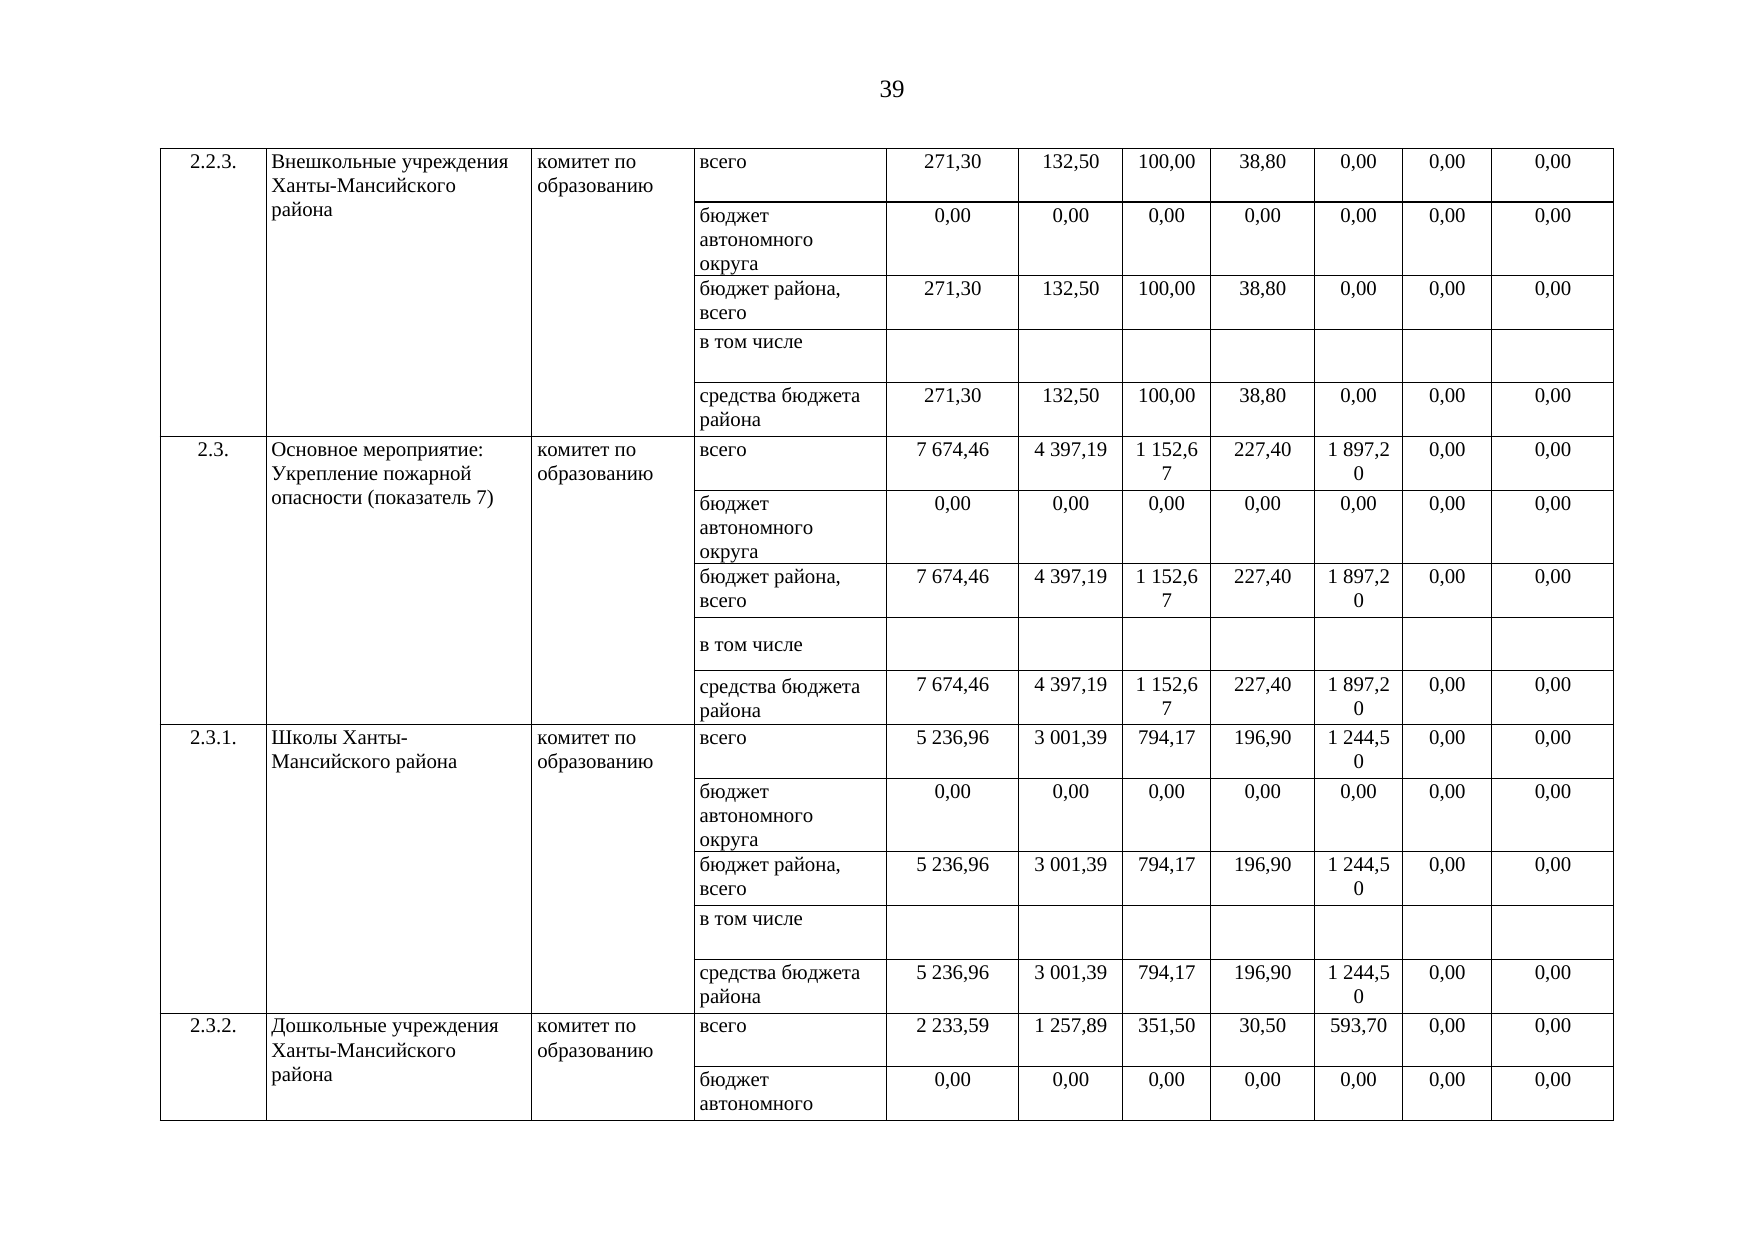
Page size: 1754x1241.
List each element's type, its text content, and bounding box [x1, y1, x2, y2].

table_cell 5 236,96 [887, 960, 1018, 1012]
table_cell средства бюджета района [695, 671, 886, 724]
table_cell 0,00 [1492, 564, 1613, 617]
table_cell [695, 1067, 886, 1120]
table_cell 0,00 [1211, 491, 1314, 563]
table_cell комитет по образованию [532, 437, 694, 724]
table_cell [887, 618, 1018, 670]
table_cell 0,00 [887, 491, 1018, 563]
table_cell бюджет района, всего [695, 564, 886, 617]
table_cell бюджет автономного округа [695, 203, 886, 275]
table_cell 794,17 [1123, 725, 1210, 778]
table_cell 1 152,67 [1123, 564, 1210, 617]
table_cell 196,90 [1211, 852, 1314, 905]
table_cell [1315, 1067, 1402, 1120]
table_cell 3 001,39 [1019, 725, 1122, 778]
table_cell 38,80 [1211, 383, 1314, 436]
table_cell 1 152,67 [1123, 671, 1210, 724]
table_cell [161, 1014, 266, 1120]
table_cell 0,00 [1315, 491, 1402, 563]
table_cell 0,00 [1315, 149, 1402, 201]
table_cell 7 674,46 [887, 437, 1018, 490]
table_cell 3 001,39 [1019, 960, 1122, 1012]
table_cell [1211, 618, 1314, 670]
table_cell Основное мероприятие: Укрепление пожарной опасности (показатель 7) [267, 437, 531, 724]
table_cell 1 897,20 [1315, 437, 1402, 490]
table_cell [1211, 330, 1314, 382]
table_cell 0,00 [1403, 852, 1491, 905]
table_cell [1315, 330, 1402, 382]
table_cell [1492, 906, 1613, 959]
table_cell [1492, 330, 1613, 382]
table_cell 2.3.1. [161, 725, 266, 1012]
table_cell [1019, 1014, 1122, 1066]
table_cell 1 897,20 [1315, 564, 1402, 617]
table_cell 5 236,96 [887, 852, 1018, 905]
table_cell 1 897,20 [1315, 671, 1402, 724]
table_cell всего [695, 149, 886, 201]
table_cell 1 152,67 [1123, 437, 1210, 490]
table_cell [1019, 330, 1122, 382]
table_cell 132,50 [1019, 149, 1122, 201]
table_cell 0,00 [1315, 779, 1402, 851]
table_cell 100,00 [1123, 383, 1210, 436]
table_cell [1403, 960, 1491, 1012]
table_cell 0,00 [1403, 725, 1491, 778]
table_cell 196,90 [1211, 725, 1314, 778]
table_cell 0,00 [1123, 491, 1210, 563]
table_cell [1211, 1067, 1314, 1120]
table_cell всего [695, 437, 886, 490]
table_cell 0,00 [1315, 383, 1402, 436]
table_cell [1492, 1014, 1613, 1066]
table_cell [1315, 906, 1402, 959]
table_cell 132,50 [1019, 383, 1122, 436]
table_cell 0,00 [1492, 779, 1613, 851]
table_cell 0,00 [887, 779, 1018, 851]
table_cell 0,00 [1492, 383, 1613, 436]
table_cell [1492, 618, 1613, 670]
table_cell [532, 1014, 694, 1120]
table_cell 5 236,96 [887, 725, 1018, 778]
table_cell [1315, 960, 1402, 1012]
table_cell 132,50 [1019, 276, 1122, 328]
table_cell Внешкольные учреждения Ханты-Мансийского района [267, 149, 531, 436]
table_cell 0,00 [1492, 491, 1613, 563]
table_cell [887, 330, 1018, 382]
table_cell 3 001,39 [1019, 852, 1122, 905]
table_cell 271,30 [887, 383, 1018, 436]
table_cell 7 674,46 [887, 671, 1018, 724]
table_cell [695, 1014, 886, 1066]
table_cell 0,00 [887, 203, 1018, 275]
table_cell [1019, 906, 1122, 959]
table_cell [1211, 906, 1314, 959]
table_cell 0,00 [1492, 852, 1613, 905]
table_cell [1403, 906, 1491, 959]
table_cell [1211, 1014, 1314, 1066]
table_cell 0,00 [1492, 203, 1613, 275]
table_cell 0,00 [1403, 149, 1491, 201]
table_cell 1 244,50 [1315, 852, 1402, 905]
table_cell в том числе [695, 906, 886, 959]
table_cell 7 674,46 [887, 564, 1018, 617]
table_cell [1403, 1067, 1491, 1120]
table_cell бюджет района, всего [695, 852, 886, 905]
table_cell бюджет района, всего [695, 276, 886, 328]
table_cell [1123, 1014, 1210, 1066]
table_cell 0,00 [1403, 276, 1491, 328]
table_cell 4 397,19 [1019, 671, 1122, 724]
table_cell 2.2.3. [161, 149, 266, 436]
table_cell комитет по образованию [532, 725, 694, 1012]
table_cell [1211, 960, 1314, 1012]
table_cell [1019, 618, 1122, 670]
table_cell 0,00 [1019, 491, 1122, 563]
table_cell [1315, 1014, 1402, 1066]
table_cell в том числе [695, 330, 886, 382]
table_cell 2.3. [161, 437, 266, 724]
table_cell всего [695, 725, 886, 778]
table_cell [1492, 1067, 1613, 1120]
table_cell 1 244,50 [1315, 725, 1402, 778]
table_cell 0,00 [1403, 564, 1491, 617]
table_cell [1403, 618, 1491, 670]
table_cell 271,30 [887, 276, 1018, 328]
table_cell 0,00 [1123, 779, 1210, 851]
table_cell 0,00 [1403, 671, 1491, 724]
table_cell [1123, 330, 1210, 382]
table_cell 0,00 [1403, 203, 1491, 275]
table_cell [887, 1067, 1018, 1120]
table_cell 4 397,19 [1019, 437, 1122, 490]
table_cell 38,80 [1211, 276, 1314, 328]
table_cell 0,00 [1403, 383, 1491, 436]
table_cell Школы Ханты-Мансийского района [267, 725, 531, 1012]
table_cell [1123, 618, 1210, 670]
table_cell 100,00 [1123, 149, 1210, 201]
table_cell 0,00 [1211, 203, 1314, 275]
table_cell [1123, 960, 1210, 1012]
table_cell бюджет автономного округа [695, 491, 886, 563]
table_cell 0,00 [1492, 276, 1613, 328]
table_cell средства бюджета района [695, 960, 886, 1012]
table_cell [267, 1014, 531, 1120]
table_cell 0,00 [1492, 437, 1613, 490]
table_cell 227,40 [1211, 437, 1314, 490]
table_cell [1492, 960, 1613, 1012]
table_cell 0,00 [1492, 149, 1613, 201]
table_cell 0,00 [1211, 779, 1314, 851]
table_cell 0,00 [1492, 725, 1613, 778]
table_cell 0,00 [1123, 203, 1210, 275]
table_cell [887, 906, 1018, 959]
table_cell [1123, 906, 1210, 959]
table_cell 0,00 [1492, 671, 1613, 724]
table_cell 100,00 [1123, 276, 1210, 328]
table_cell 4 397,19 [1019, 564, 1122, 617]
table_cell 227,40 [1211, 671, 1314, 724]
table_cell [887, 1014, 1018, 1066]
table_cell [532, 149, 694, 436]
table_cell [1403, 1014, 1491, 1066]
table_cell 271,30 [887, 149, 1018, 201]
table_cell 0,00 [1403, 437, 1491, 490]
table_cell 227,40 [1211, 564, 1314, 617]
table_cell [1315, 618, 1402, 670]
table_cell 0,00 [1019, 203, 1122, 275]
table_cell 0,00 [1019, 779, 1122, 851]
table_cell 0,00 [1315, 276, 1402, 328]
table_cell 0,00 [1403, 491, 1491, 563]
table_cell 0,00 [1315, 203, 1402, 275]
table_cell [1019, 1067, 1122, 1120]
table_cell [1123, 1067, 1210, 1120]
table_cell средства бюджета района [695, 383, 886, 436]
table_cell 794,17 [1123, 852, 1210, 905]
table_cell [1403, 330, 1491, 382]
table_cell бюджет автономного округа [695, 779, 886, 851]
table_cell 38,80 [1211, 149, 1314, 201]
table_cell в том числе [695, 618, 886, 670]
table_cell 0,00 [1403, 779, 1491, 851]
